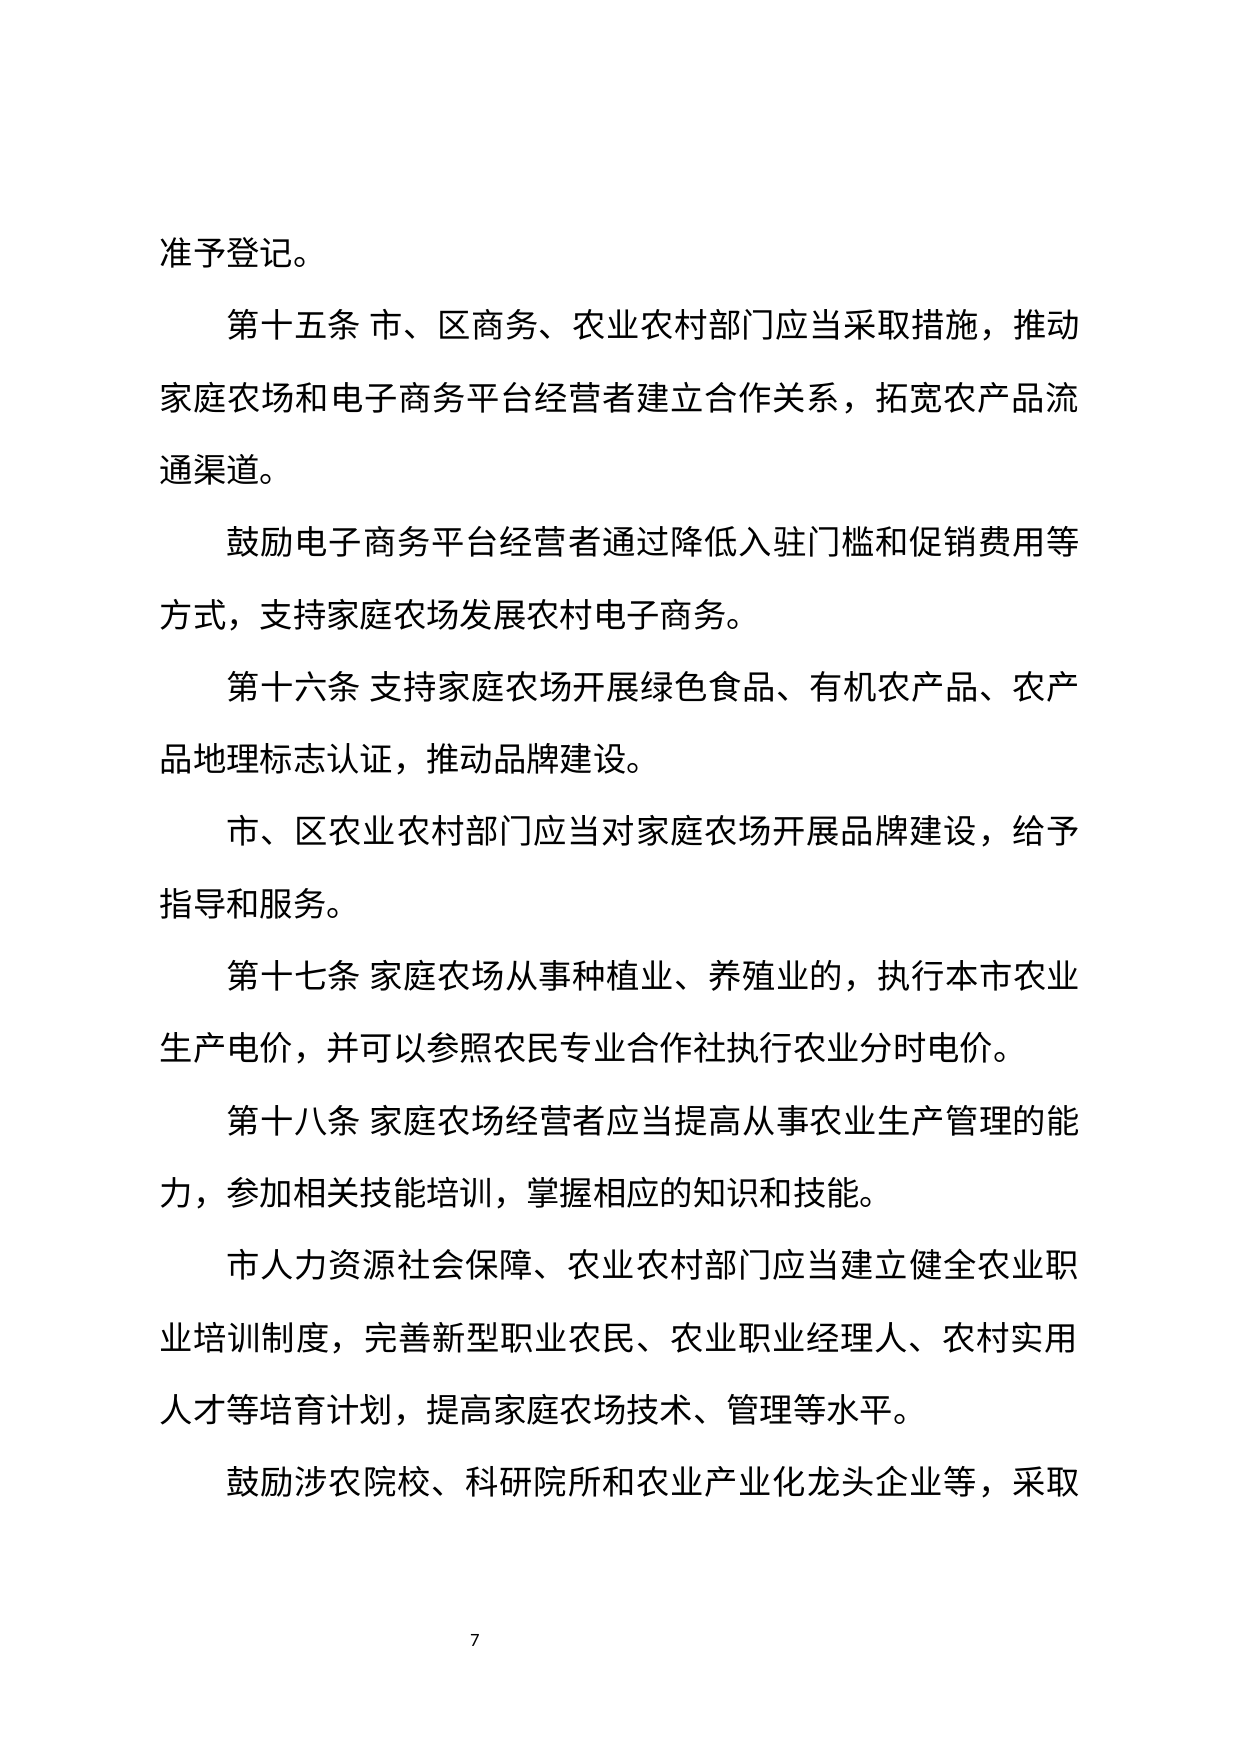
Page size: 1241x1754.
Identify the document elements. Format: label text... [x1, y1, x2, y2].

text 第十七条 家庭农场从事种植业、养殖业的，执行本市农业生产电价，并可以参照农民专业合作社执行农业分时电价。 [159, 950, 1081, 1070]
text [159, 227, 1081, 275]
text 第十五条 市、区商务、农业农村部门应当采取措施，推动家庭农场和电子商务平台经营者建立合作关系，拓宽农产品流通渠道。 [159, 299, 1081, 492]
text 市人力资源社会保障、农业农村部门应当建立健全农业职业培训制度，完善新型职业农民、农业职业经理人、农村实用人才等培育计划，提高家庭农场技术、管理等水平。 [159, 1239, 1081, 1432]
text 鼓励电子商务平台经营者通过降低入驻门槛和促销费用等方式，支持家庭农场发展农村电子商务。 [159, 516, 1081, 637]
text 第十六条 支持家庭农场开展绿色食品、有机农产品、农产品地理标志认证，推动品牌建设。 [159, 661, 1081, 781]
text 第十八条 家庭农场经营者应当提高从事农业生产管理的能力，参加相关技能培训，掌握相应的知识和技能。 [159, 1094, 1081, 1215]
text 市、区农业农村部门应当对家庭农场开展品牌建设，给予指导和服务。 [159, 805, 1081, 926]
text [159, 1456, 1081, 1504]
